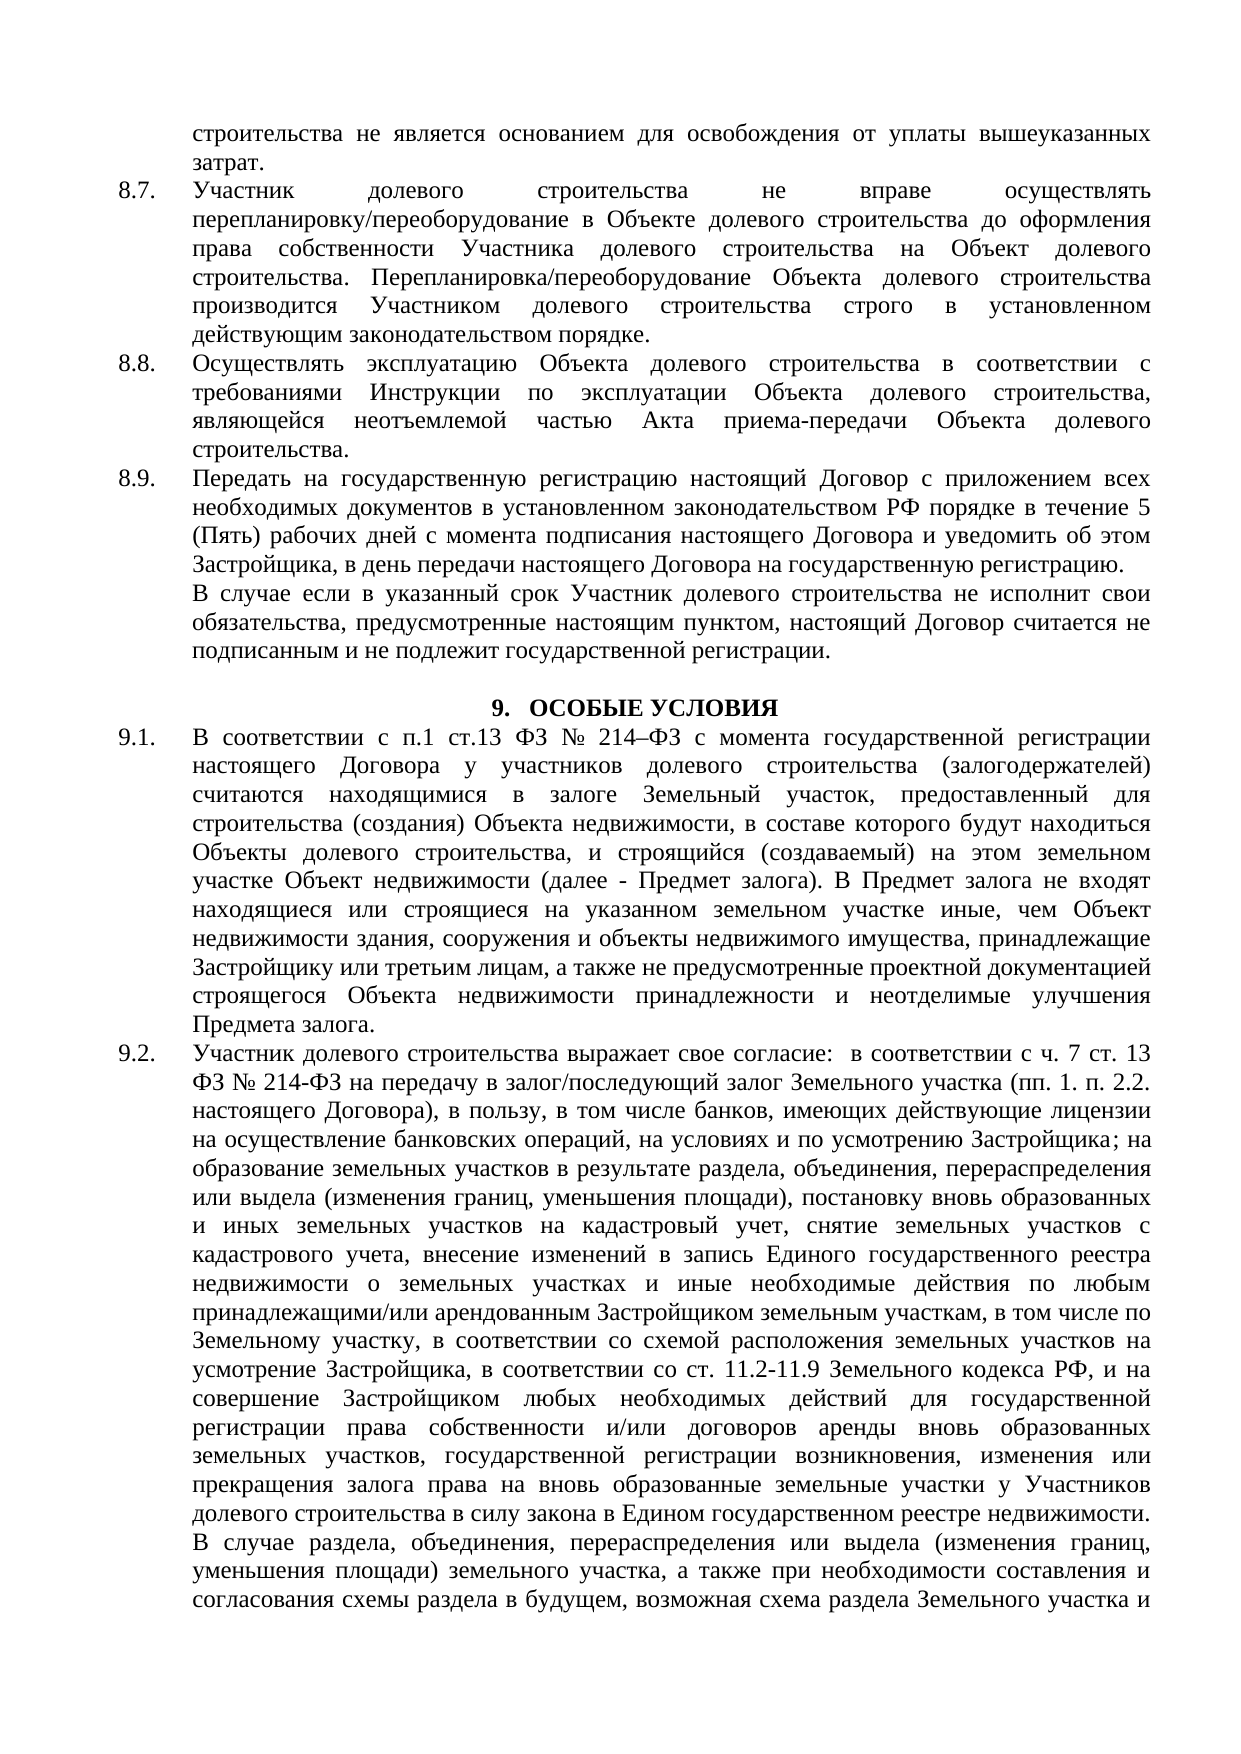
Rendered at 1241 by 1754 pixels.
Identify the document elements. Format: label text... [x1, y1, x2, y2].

list В соответствии с п.1 ст.13 ФЗ № 214–ФЗ с момента государственной регистрации настоящего Договора у участников долевого строительства (залогодержателей) считаются находящимися в залоге Земельный участок, предоставленный для строительства (создания) Объекта недвижимости, в составе которого будут находиться Объекты долевого строительства, и строящийся (создаваемый) на этом земельном участке Объект недвижимости (далее - Предмет залога). В Предмет залога не входят находящиеся или строящиеся на указанном земельном участке иные, чем Объект недвижимости здания, сооружения и объекты недвижимого имущества, принадлежащие Застройщику или третьим лицам, а также не предусмотренные проектной документацией строящегося Объекта недвижимости принадлежности и неотделимые улучшения Предмета залога. [118, 722, 1152, 1038]
list Участник долевого строительства не вправе осуществлять перепланировку/переоборудование в Объекте долевого строительства до оформления права собственности Участника долевого строительства на Объект долевого строительства. Перепланировка/переоборудование Объекта долевого строительства производится Участником долевого строительства строго в установленном действующим законодательством порядке. [118, 176, 1152, 348]
list Осуществлять эксплуатацию Объекта долевого строительства в соответствии с требованиями Инструкции по эксплуатации Объекта долевого строительства, являющейся неотъемлемой частью Акта приема-передачи Объекта долевого строительства. [118, 348, 1152, 463]
text В случае если в указанный срок Участник долевого строительства не исполнит свои обязательства, предусмотренные настоящим пунктом, настоящий Договор считается не подписанным и не подлежит государственной регистрации. [192, 578, 1152, 664]
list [118, 1038, 1152, 1613]
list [118, 118, 1152, 176]
list Передать на государственную регистрацию настоящий Договор с приложением всех необходимых документов в установленном законодательством РФ порядке в течение 5 (Пять) рабочих дней с момента подписания настоящего Договора и уведомить об этом Застройщика, в день передачи настоящего Договора на государственную регистрацию. [118, 463, 1152, 578]
list ОСОБЫЕ УСЛОВИЯ [118, 693, 1152, 722]
